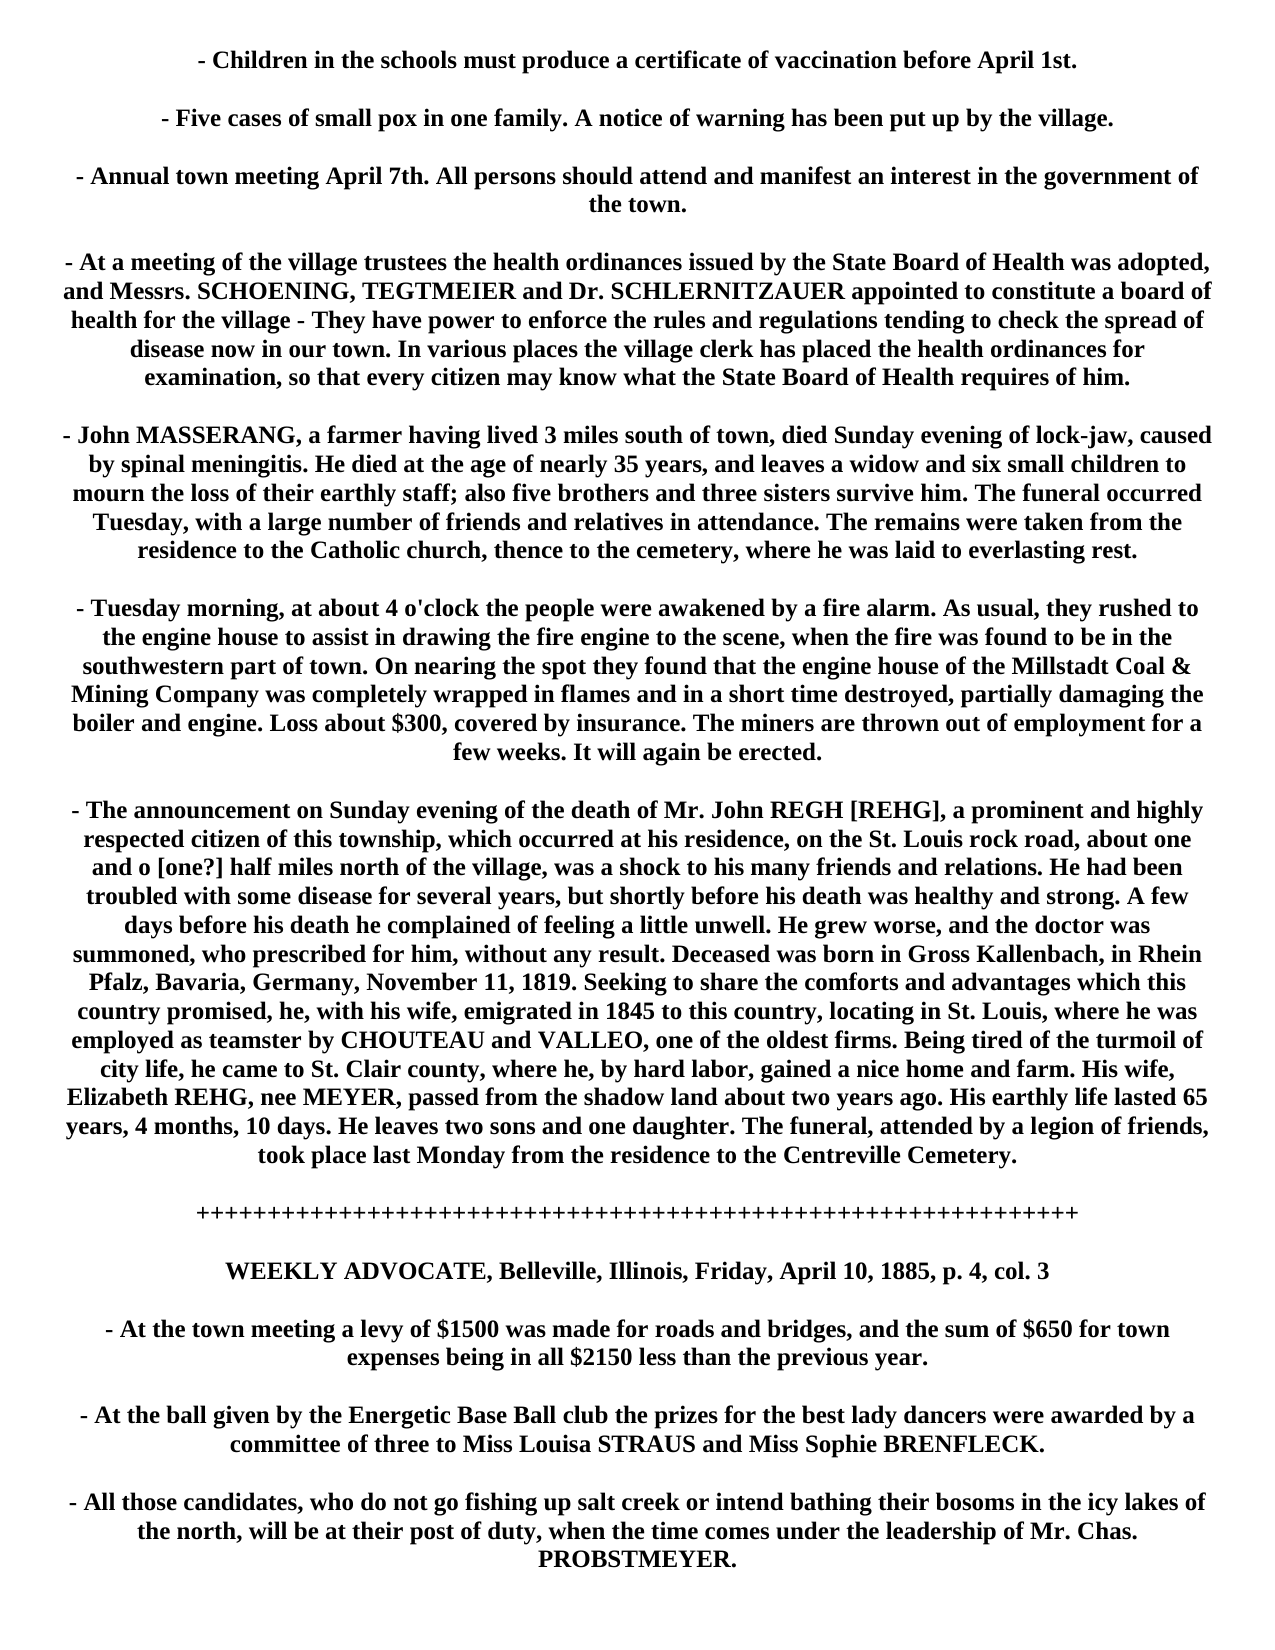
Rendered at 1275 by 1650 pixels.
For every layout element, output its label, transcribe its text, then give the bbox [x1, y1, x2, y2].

text - Five cases of small pox in one family. A notice of warning has been put up by the village. [60, 103, 1215, 132]
text WEEKLY ADVOCATE, Belleville, Illinois, Friday, April 10, 1885, p. 4, col. 3 [60, 1256, 1215, 1284]
text - At the town meeting a levy of $1500 was made for roads and bridges, and the sum of $650 for town expenses being in all $2150 less than the previous year. [60, 1314, 1215, 1371]
text - Annual town meeting April 7th. All persons should attend and manifest an interest in the government of the town. [60, 161, 1215, 218]
text ++++++++++++++++++++++++++++++++++++++++++++++++++++++++++++++ [60, 1198, 1215, 1227]
text - John MASSERANG, a farmer having lived 3 miles south of town, died Sunday evening of lock-jaw, caused by spinal meningitis. He died at the age of nearly 35 years, and leaves a widow and six small children to mourn the loss of their earthly staff; also five brothers and three sisters survive him. The funeral occurred Tuesday, with a large number of friends and relatives in attendance. The remains were taken from the residence to the Catholic church, thence to the cemetery, where he was laid to everlasting rest. [60, 420, 1215, 564]
text - Tuesday morning, at about 4 o'clock the people were awakened by a fire alarm. As usual, they rushed to the engine house to assist in drawing the fire engine to the scene, when the fire was found to be in the southwestern part of town. On nearing the spot they found that the engine house of the Millstadt Coal & Mining Company was completely wrapped in flames and in a short time destroyed, partially damaging the boiler and engine. Loss about $300, covered by insurance. The miners are thrown out of employment for a few weeks. It will again be erected. [60, 593, 1215, 766]
text - At the ball given by the Energetic Base Ball club the prizes for the best lady dancers were awarded by a committee of three to Miss Louisa STRAUS and Miss Sophie BRENFLECK. [60, 1400, 1215, 1458]
text - Children in the schools must produce a certificate of vaccination before April 1st. [60, 45, 1215, 74]
text - All those candidates, who do not go fishing up salt creek or intend bathing their bosoms in the icy lakes of the north, will be at their post of duty, when the time comes under the leadership of Mr. Chas. PROBSTMEYER. [60, 1487, 1215, 1573]
text - At a meeting of the village trustees the health ordinances issued by the State Board of Health was adopted, and Messrs. SCHOENING, TEGTMEIER and Dr. SCHLERNITZAUER appointed to constitute a board of health for the village - They have power to enforce the rules and regulations tending to check the spread of disease now in our town. In various places the village clerk has placed the health ordinances for examination, so that every citizen may know what the State Board of Health requires of him. [60, 247, 1215, 391]
text - The announcement on Sunday evening of the death of Mr. John REGH [REHG], a prominent and highly respected citizen of this township, which occurred at his residence, on the St. Louis rock road, about one and o [one?] half miles north of the village, was a shock to his many friends and relations. He had been troubled with some disease for several years, but shortly before his death was healthy and strong. A few days before his death he complained of feeling a little unwell. He grew worse, and the doctor was summoned, who prescribed for him, without any result. Deceased was born in Gross Kallenbach, in Rhein Pfalz, Bavaria, Germany, November 11, 1819. Seeking to share the comforts and advantages which this country promised, he, with his wife, emigrated in 1845 to this country, locating in St. Louis, where he was employed as teamster by CHOUTEAU and VALLEO, one of the oldest firms. Being tired of the turmoil of city life, he came to St. Clair county, where he, by hard labor, gained a nice home and farm. His wife, Elizabeth REHG, nee MEYER, passed from the shadow land about two years ago. His earthly life lasted 65 years, 4 months, 10 days. He leaves two sons and one daughter. The funeral, attended by a legion of friends, took place last Monday from the residence to the Centreville Cemetery. [60, 795, 1215, 1169]
